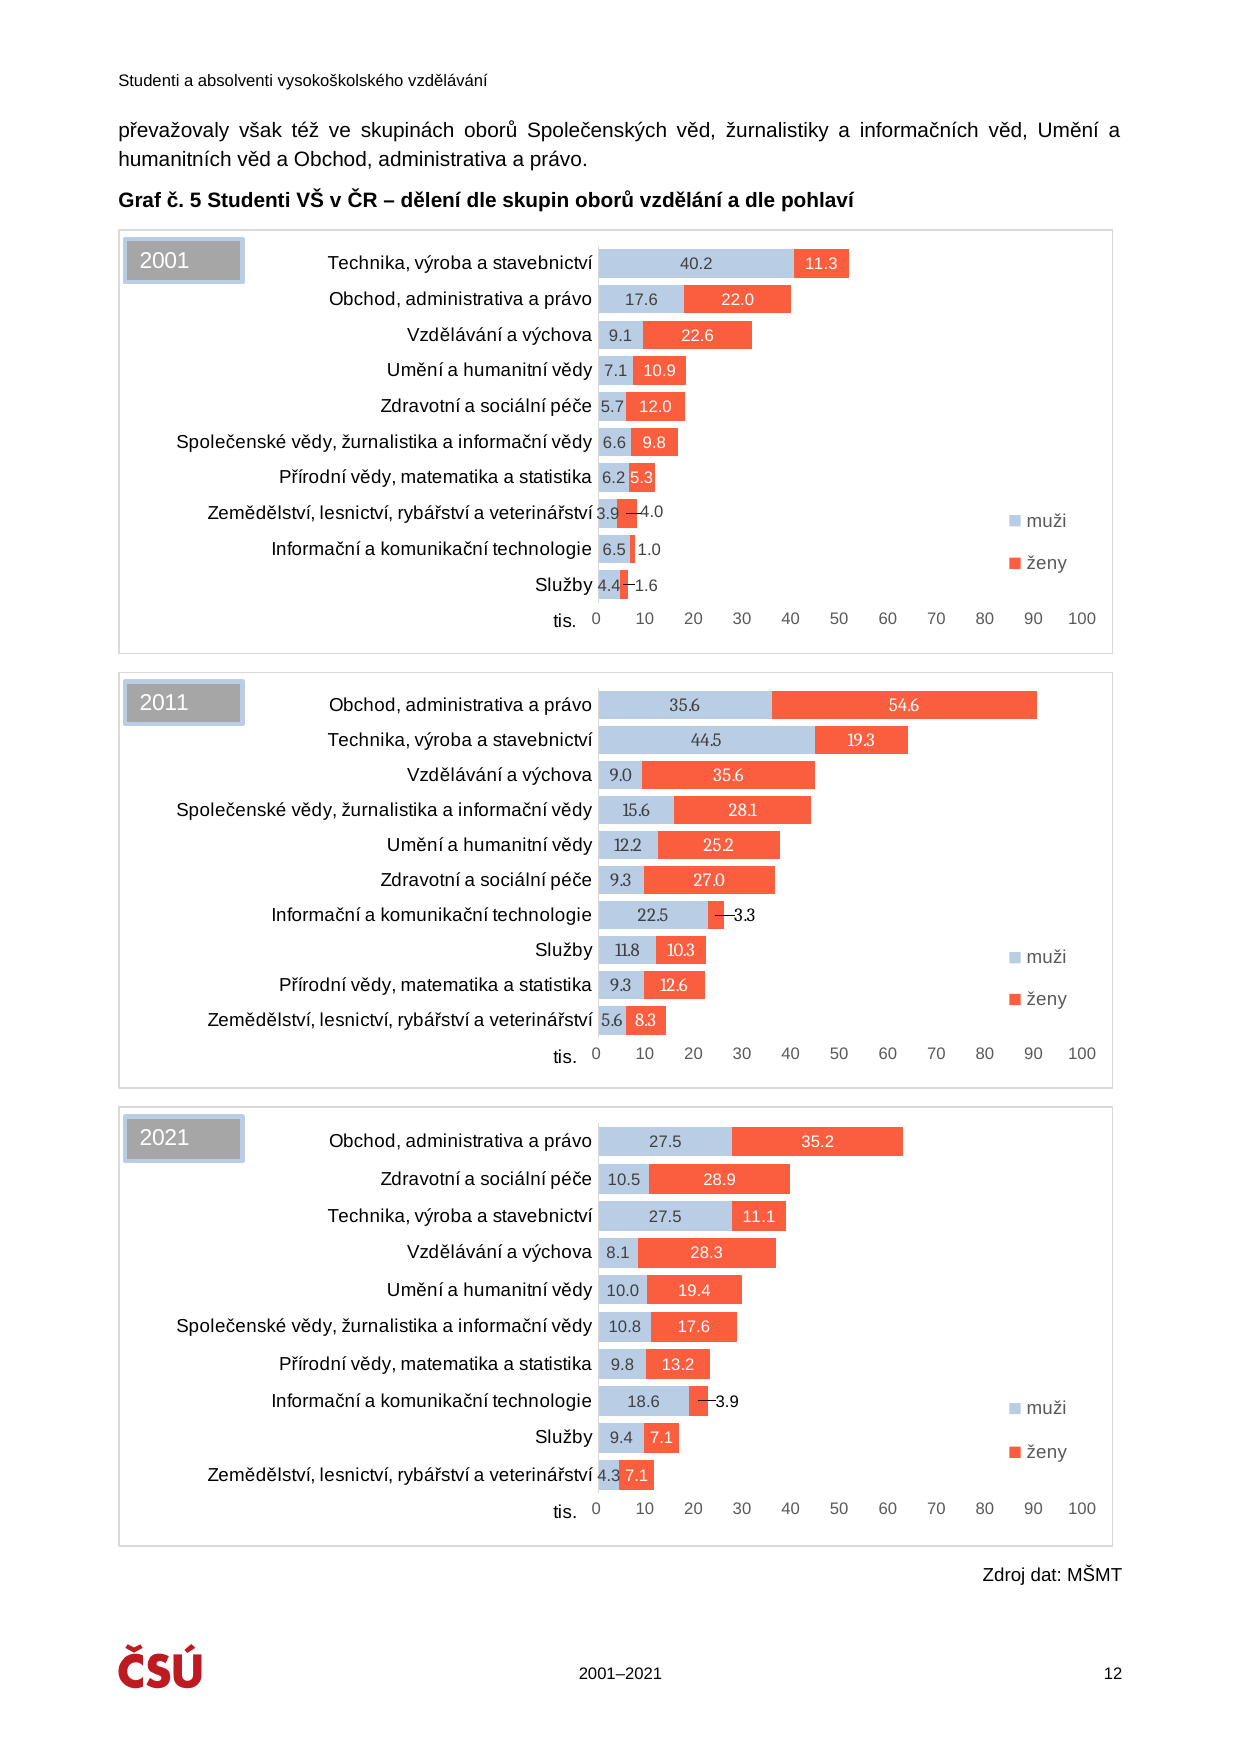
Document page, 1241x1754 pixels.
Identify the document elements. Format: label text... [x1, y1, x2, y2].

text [118, 118, 1122, 171]
picture [118, 1643, 202, 1689]
text Zdroj dat: MŠMT [118, 1564, 1122, 1586]
text Graf č. 5 Studenti VŠ v ČR – dělení dle skupin oborů vzdělání a dle pohlaví [118, 188, 1122, 212]
